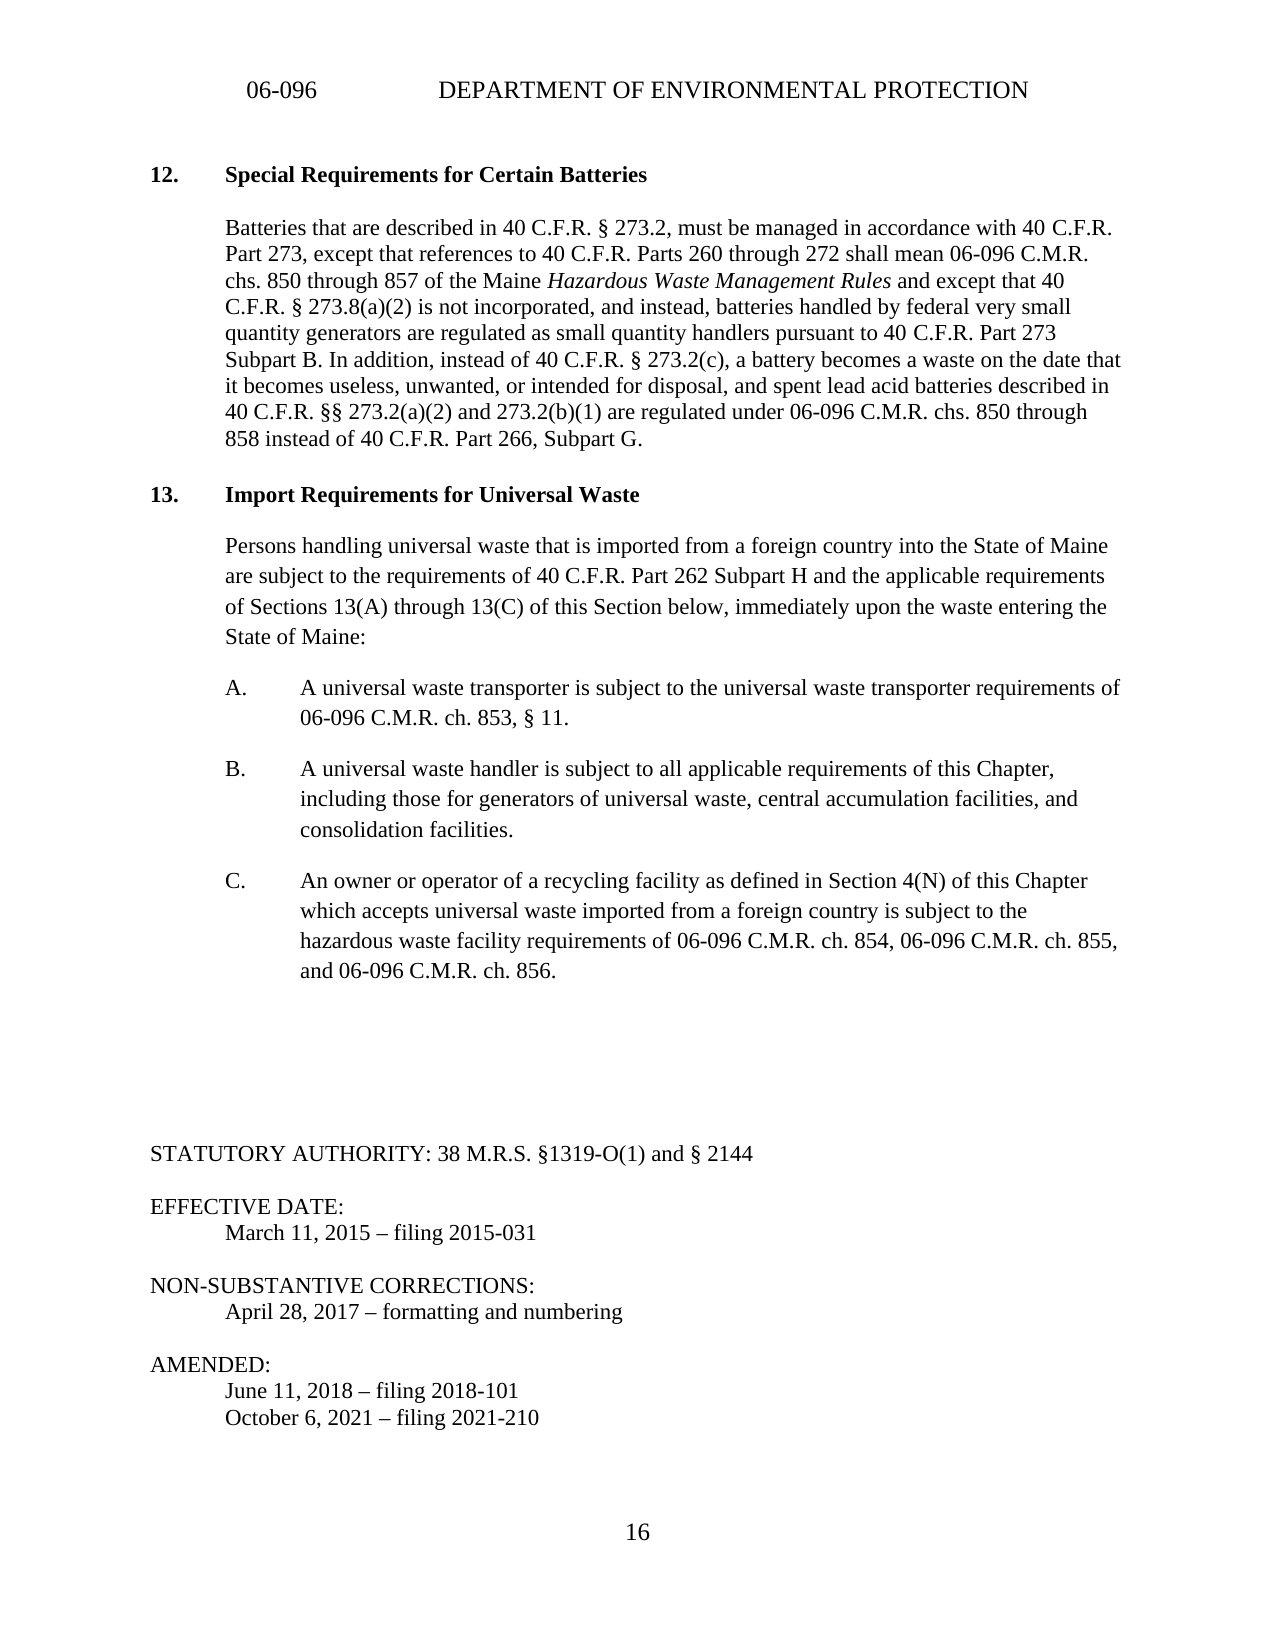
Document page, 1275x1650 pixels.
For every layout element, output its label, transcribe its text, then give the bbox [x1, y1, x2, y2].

text B. A universal waste handler is subject to all applicable requirements of this Chapter, including those for generators of universal waste, central accumulation facilities, and consolidation facilities. [225, 755, 1125, 842]
list Special Requirements for Certain Batteries [150, 161, 1125, 188]
text A. A universal waste transporter is subject to the universal waste transporter requirements of 06-096 C.M.R. ch. 853, § 11. [225, 674, 1125, 731]
text June 11, 2018 – filing 2018-101 [150, 1377, 1125, 1404]
text NON-SUBSTANTIVE CORRECTIONS: [150, 1272, 1125, 1298]
text April 28, 2017 – formatting and numbering [150, 1298, 1125, 1325]
text 13. Import Requirements for Universal Waste [150, 481, 1125, 508]
text Batteries that are described in 40 C.F.R. § 273.2, must be managed in accordance with 40 C.F.R. Part 273, except that references to 40 C.F.R. Parts 260 through 272 shall mean 06-096 C.M.R. chs. 850 through 857 of the Maine Hazardous Waste Management Rules and except that 40 C.F.R. § 273.8(a)(2) is not incorporated, and instead, batteries handled by federal very small quantity generators are regulated as small quantity handlers pursuant to 40 C.F.R. Part 273 Subpart B. In addition, instead of 40 C.F.R. § 273.2(c), a battery becomes a waste on the date that it becomes useless, unwanted, or intended for disposal, and spent lead acid batteries described in 40 C.F.R. §§ 273.2(a)(2) and 273.2(b)(1) are regulated under 06-096 C.M.R. chs. 850 through 858 instead of 40 C.F.R. Part 266, Subpart G. [225, 214, 1125, 451]
text October 6, 2021 – filing 2021-210 [150, 1404, 1125, 1430]
text STATUTORY AUTHORITY: 38 M.R.S. §1319-O(1) and § 2144 [150, 1140, 1125, 1167]
text AMENDED: [150, 1351, 1125, 1377]
text Persons handling universal waste that is imported from a foreign country into the State of Maine are subject to the requirements of 40 C.F.R. Part 262 Subpart H and the applicable requirements of Sections 13(A) through 13(C) of this Section below, immediately upon the waste entering the State of Maine: [225, 532, 1125, 649]
text C. An owner or operator of a recycling facility as defined in Section 4(N) of this Chapter which accepts universal waste imported from a foreign country is subject to the hazardous waste facility requirements of 06-096 C.M.R. ch. 854, 06-096 C.M.R. ch. 855, and 06-096 C.M.R. ch. 856. [225, 867, 1125, 984]
text March 11, 2015 – filing 2015-031 [225, 1219, 1125, 1246]
text EFFECTIVE DATE: [150, 1193, 1125, 1219]
